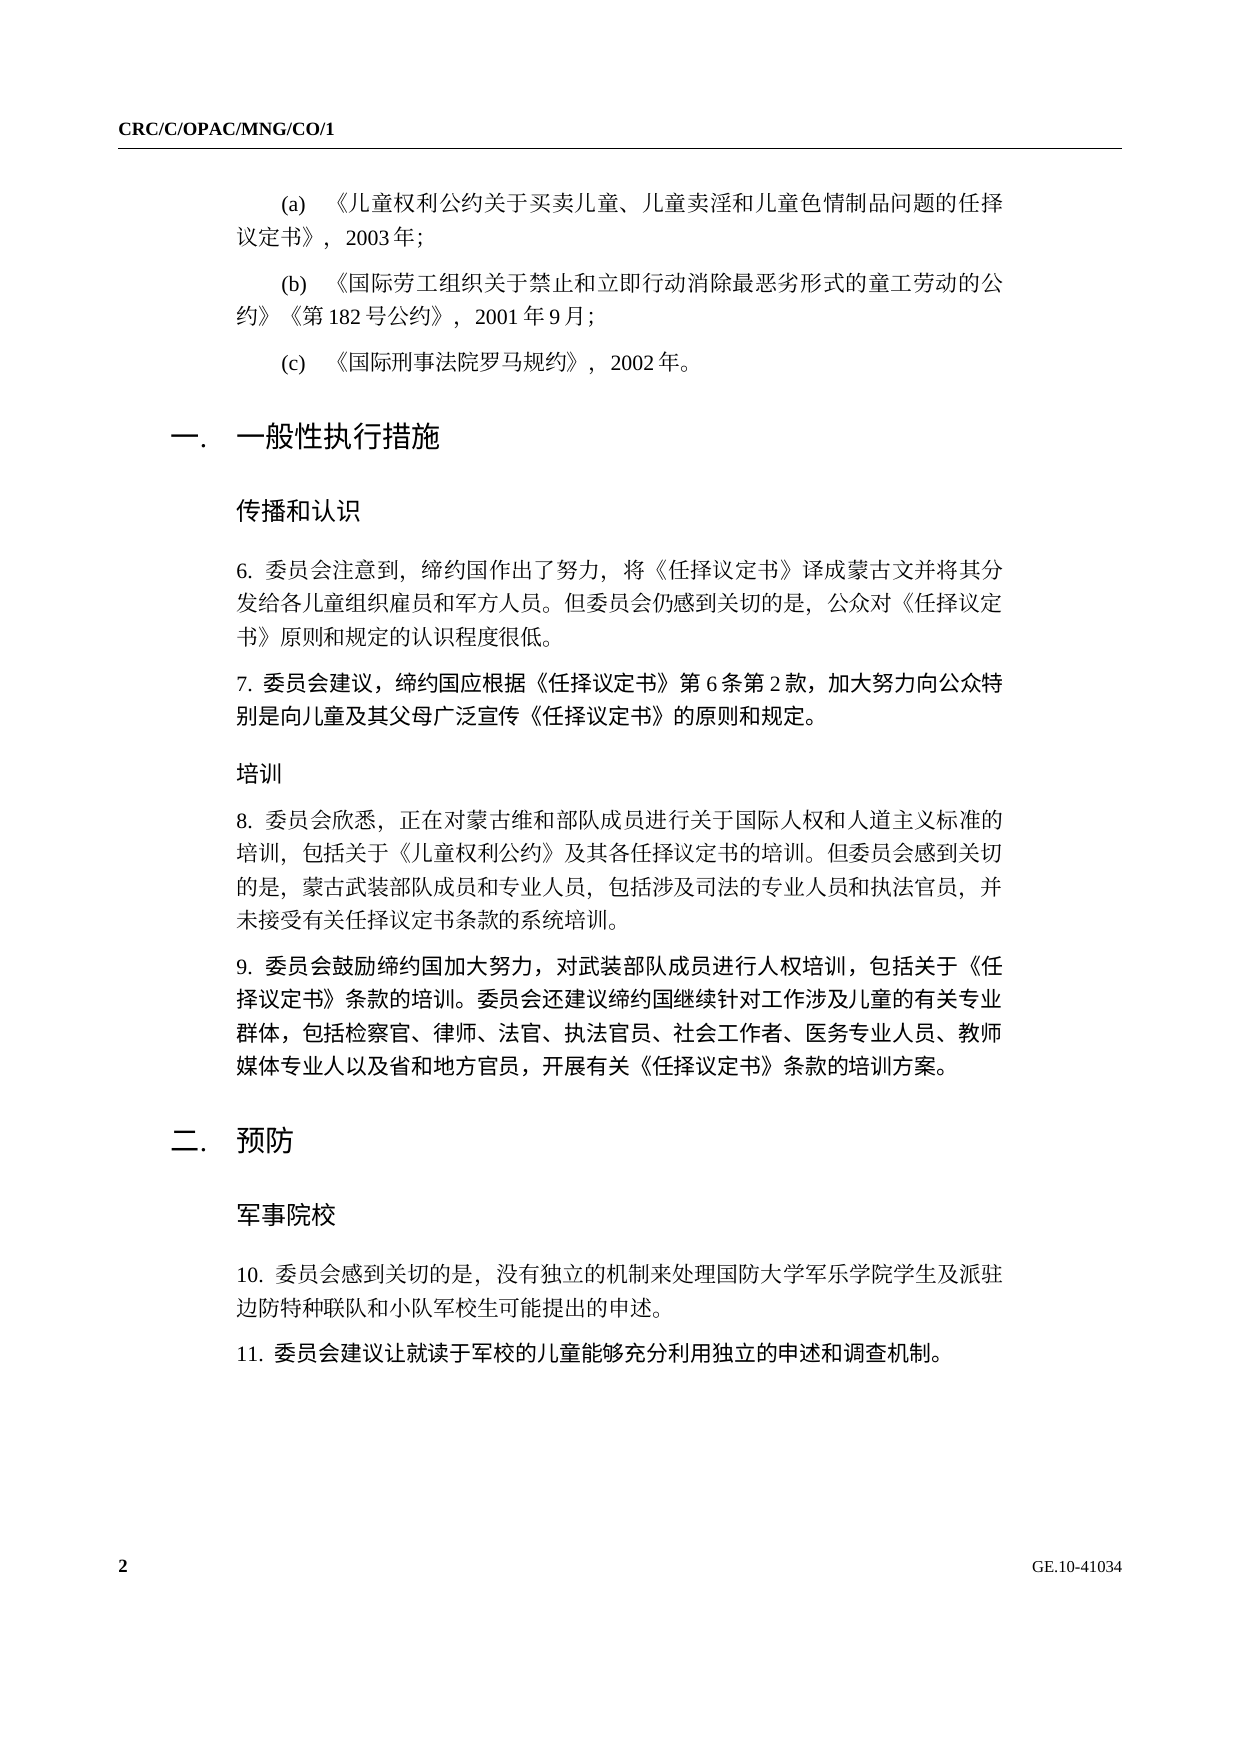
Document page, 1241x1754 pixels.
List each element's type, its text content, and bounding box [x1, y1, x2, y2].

text 军事院校 [118, 1198, 1004, 1231]
text 传播和认识 [118, 493, 1004, 527]
text 9. 委员会鼓励缔约国加大努力，对武装部队成员进行人权培训，包括关于《任择议定书》条款的培训。委员会还建议缔约国继续针对工作涉及儿童的有关专业群体，包括检察官、律师、法官、执法官员、社会工作者、医务专业人员、教师、媒体专业人以及省和地方官员，开展有关《任择议定书》条款的培训方案。 [236, 948, 1004, 1081]
text 8. 委员会欣悉，正在对蒙古维和部队成员进行关于国际人权和人道主义标准的培训，包括关于《儿童权利公约》及其各任择议定书的培训。但委员会感到关切的是，蒙古武装部队成员和专业人员，包括涉及司法的专业人员和执法官员，并未接受有关任择议定书条款的系统培训。 [236, 802, 1004, 935]
text 10. 委员会感到关切的是，没有独立的机制来处理国防大学军乐学院学生及派驻边防特种联队和小队军校生可能提出的申述。 [236, 1256, 1004, 1323]
text 6. 委员会注意到，缔约国作出了努力，将《任择议定书》译成蒙古文并将其分发给各儿童组织雇员和军方人员。但委员会仍感到关切的是，公众对《任择议定书》原则和规定的认识程度很低。 [236, 552, 1004, 652]
text 二. 预防 [118, 1118, 1004, 1160]
text 7. 委员会建议，缔约国应根据《任择议定书》第6条第2款，加大努力向公众特别是向儿童及其父母广泛宣传《任择议定书》的原则和规定。 [236, 664, 1004, 731]
list 《国际刑事法院罗马规约》，2002年。 [236, 343, 1004, 377]
list 《儿童权利公约关于买卖儿童、儿童卖淫和儿童色情制品问题的任择议定书》，2003年； [236, 185, 1004, 252]
text 一. 一般性执行措施 [118, 414, 1004, 456]
list 《国际劳工组织关于禁止和立即行动消除最恶劣形式的童工劳动的公约》《第182号公约》，2001年9月； [236, 264, 1004, 331]
text 培训 [118, 756, 1004, 789]
text 11. 委员会建议让就读于军校的儿童能够充分利用独立的申述和调查机制。 [236, 1335, 1004, 1368]
